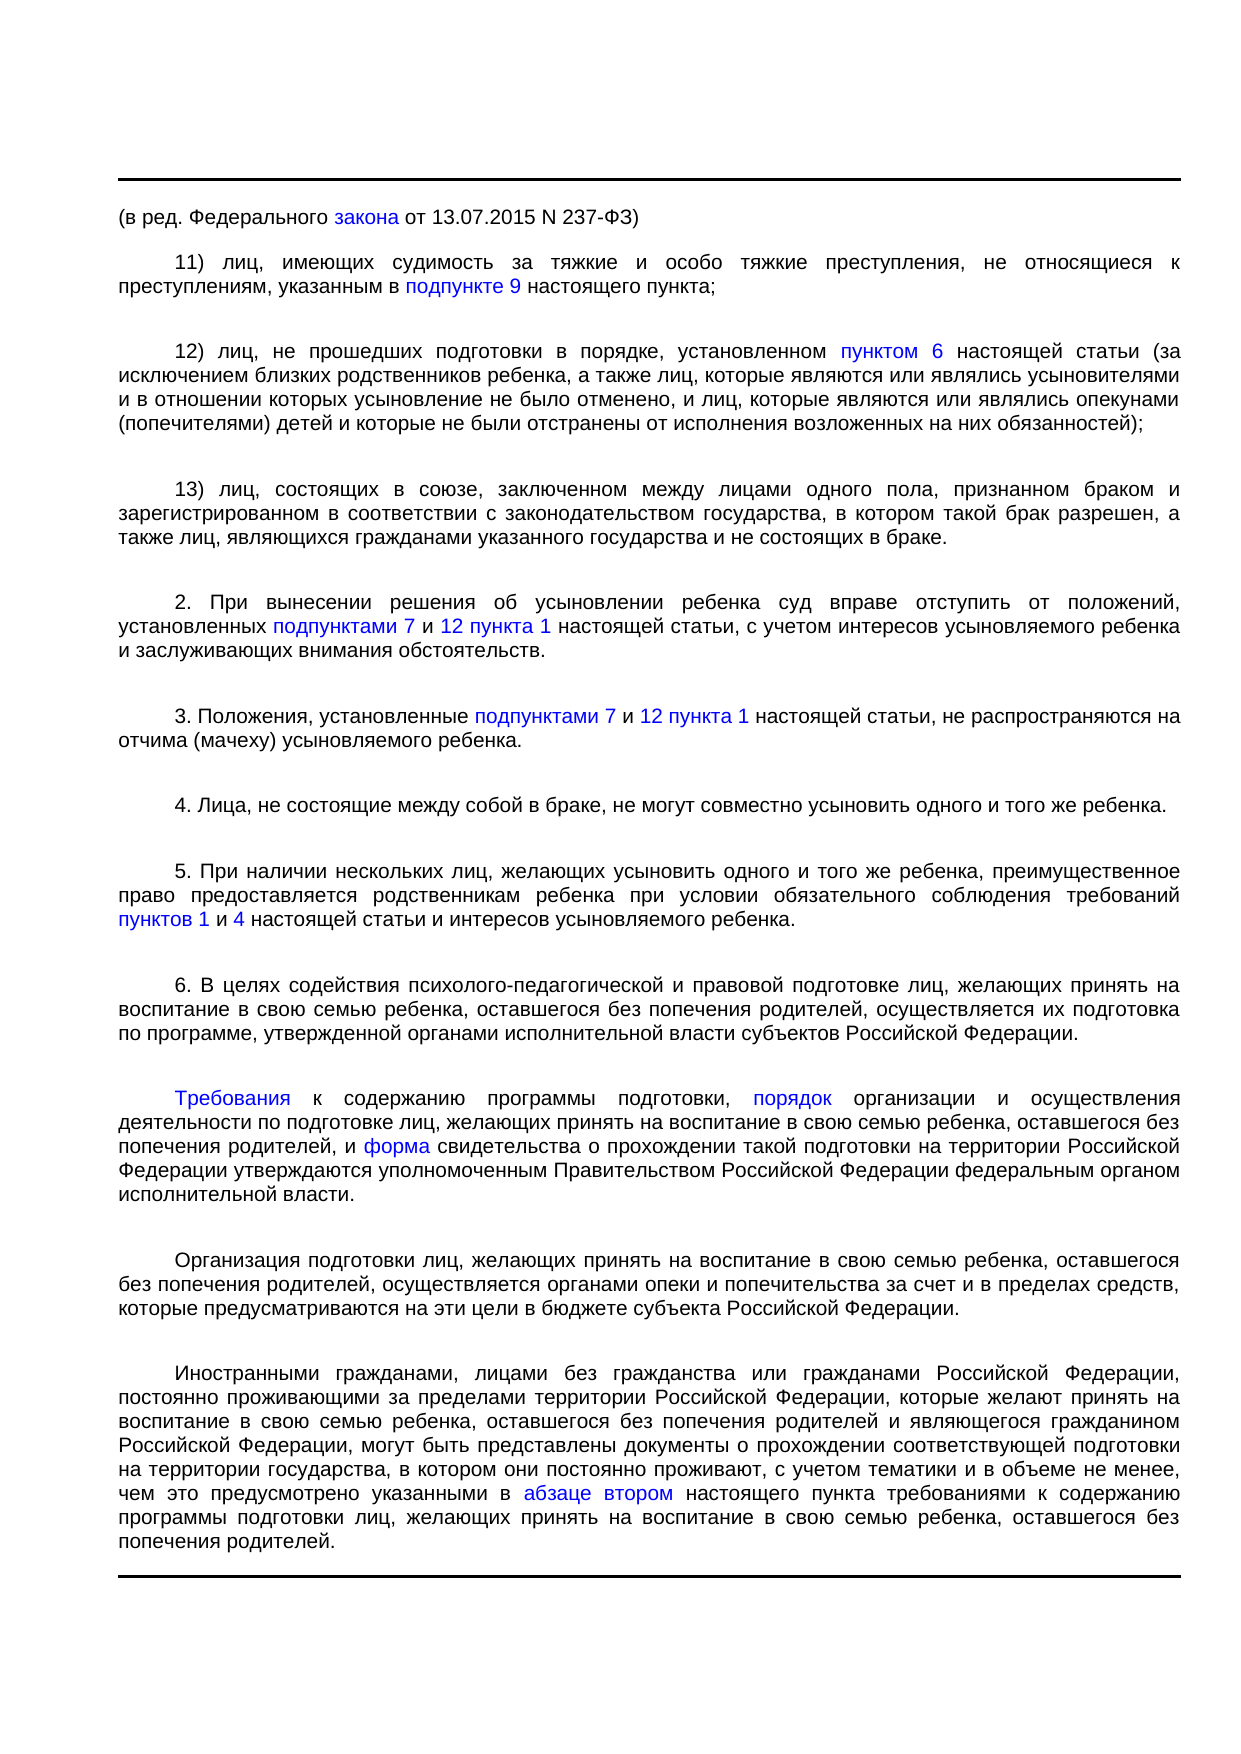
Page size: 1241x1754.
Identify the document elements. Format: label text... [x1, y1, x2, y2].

text 6. В целях содействия психолого-педагогической и правовой подготовке лиц, желающих принять на воспитание в свою семью ребенка, оставшегося без попечения родителей, осуществляется их подготовка по программе, утвержденной органами исполнительной власти субъектов Российской Федерации. [118, 972, 1181, 1044]
text Иностранными гражданами, лицами без гражданства или гражданами Российской Федерации, постоянно проживающими за пределами территории Российской Федерации, которые желают принять на воспитание в свою семью ребенка, оставшегося без попечения родителей и являющегося гражданином Российской Федерации, могут быть представлены документы о прохождении соответствующей подготовки на территории государства, в котором они постоянно проживают, с учетом тематики и в объеме не менее, чем это предусмотрено указанными в абзаце втором настоящего пункта требованиями к содержанию программы подготовки лиц, желающих принять на воспитание в свою семью ребенка, оставшегося без попечения родителей. [118, 1361, 1181, 1553]
text 4. Лица, не состоящие между собой в браке, не могут совместно усыновить одного и того же ребенка. [118, 793, 1181, 817]
text Организация подготовки лиц, желающих принять на воспитание в свою семью ребенка, оставшегося без попечения родителей, осуществляется органами опеки и попечительства за счет и в пределах средств, которые предусматриваются на эти цели в бюджете субъекта Российской Федерации. [118, 1247, 1181, 1319]
text 11) лиц, имеющих судимость за тяжкие и особо тяжкие преступления, не относящиеся к преступлениям, указанным в подпункте 9 настоящего пункта; [118, 249, 1181, 297]
text Требования к содержанию программы подготовки, порядок организации и осуществления деятельности по подготовке лиц, желающих принять на воспитание в свою семью ребенка, оставшегося без попечения родителей, и форма свидетельства о прохождении такой подготовки на территории Российской Федерации утверждаются уполномоченным Правительством Российской Федерации федеральным органом исполнительной власти. [118, 1086, 1181, 1206]
text 2. При вынесении решения об усыновлении ребенка суд вправе отступить от положений, установленных подпунктами 7 и 12 пункта 1 настоящей статьи, с учетом интересов усыновляемого ребенка и заслуживающих внимания обстоятельств. [118, 590, 1181, 662]
text 13) лиц, состоящих в союзе, заключенном между лицами одного пола, признанном браком и зарегистрированном в соответствии с законодательством государства, в котором такой брак разрешен, а также лиц, являющихся гражданами указанного государства и не состоящих в браке. [118, 477, 1181, 548]
text 3. Положения, установленные подпунктами 7 и 12 пункта 1 настоящей статьи, не распространяются на отчима (мачеху) усыновляемого ребенка. [118, 704, 1181, 752]
text (в ред. Федерального закона от 13.07.2015 N 237-ФЗ) [118, 205, 1181, 229]
text 5. При наличии нескольких лиц, желающих усыновить одного и того же ребенка, преимущественное право предоставляется родственникам ребенка при условии обязательного соблюдения требований пунктов 1 и 4 настоящей статьи и интересов усыновляемого ребенка. [118, 859, 1181, 931]
text 12) лиц, не прошедших подготовки в порядке, установленном пунктом 6 настоящей статьи (за исключением близких родственников ребенка, а также лиц, которые являются или являлись усыновителями и в отношении которых усыновление не было отменено, и лиц, которые являются или являлись опекунами (попечителями) детей и которые не были отстранены от исполнения возложенных на них обязанностей); [118, 339, 1181, 435]
